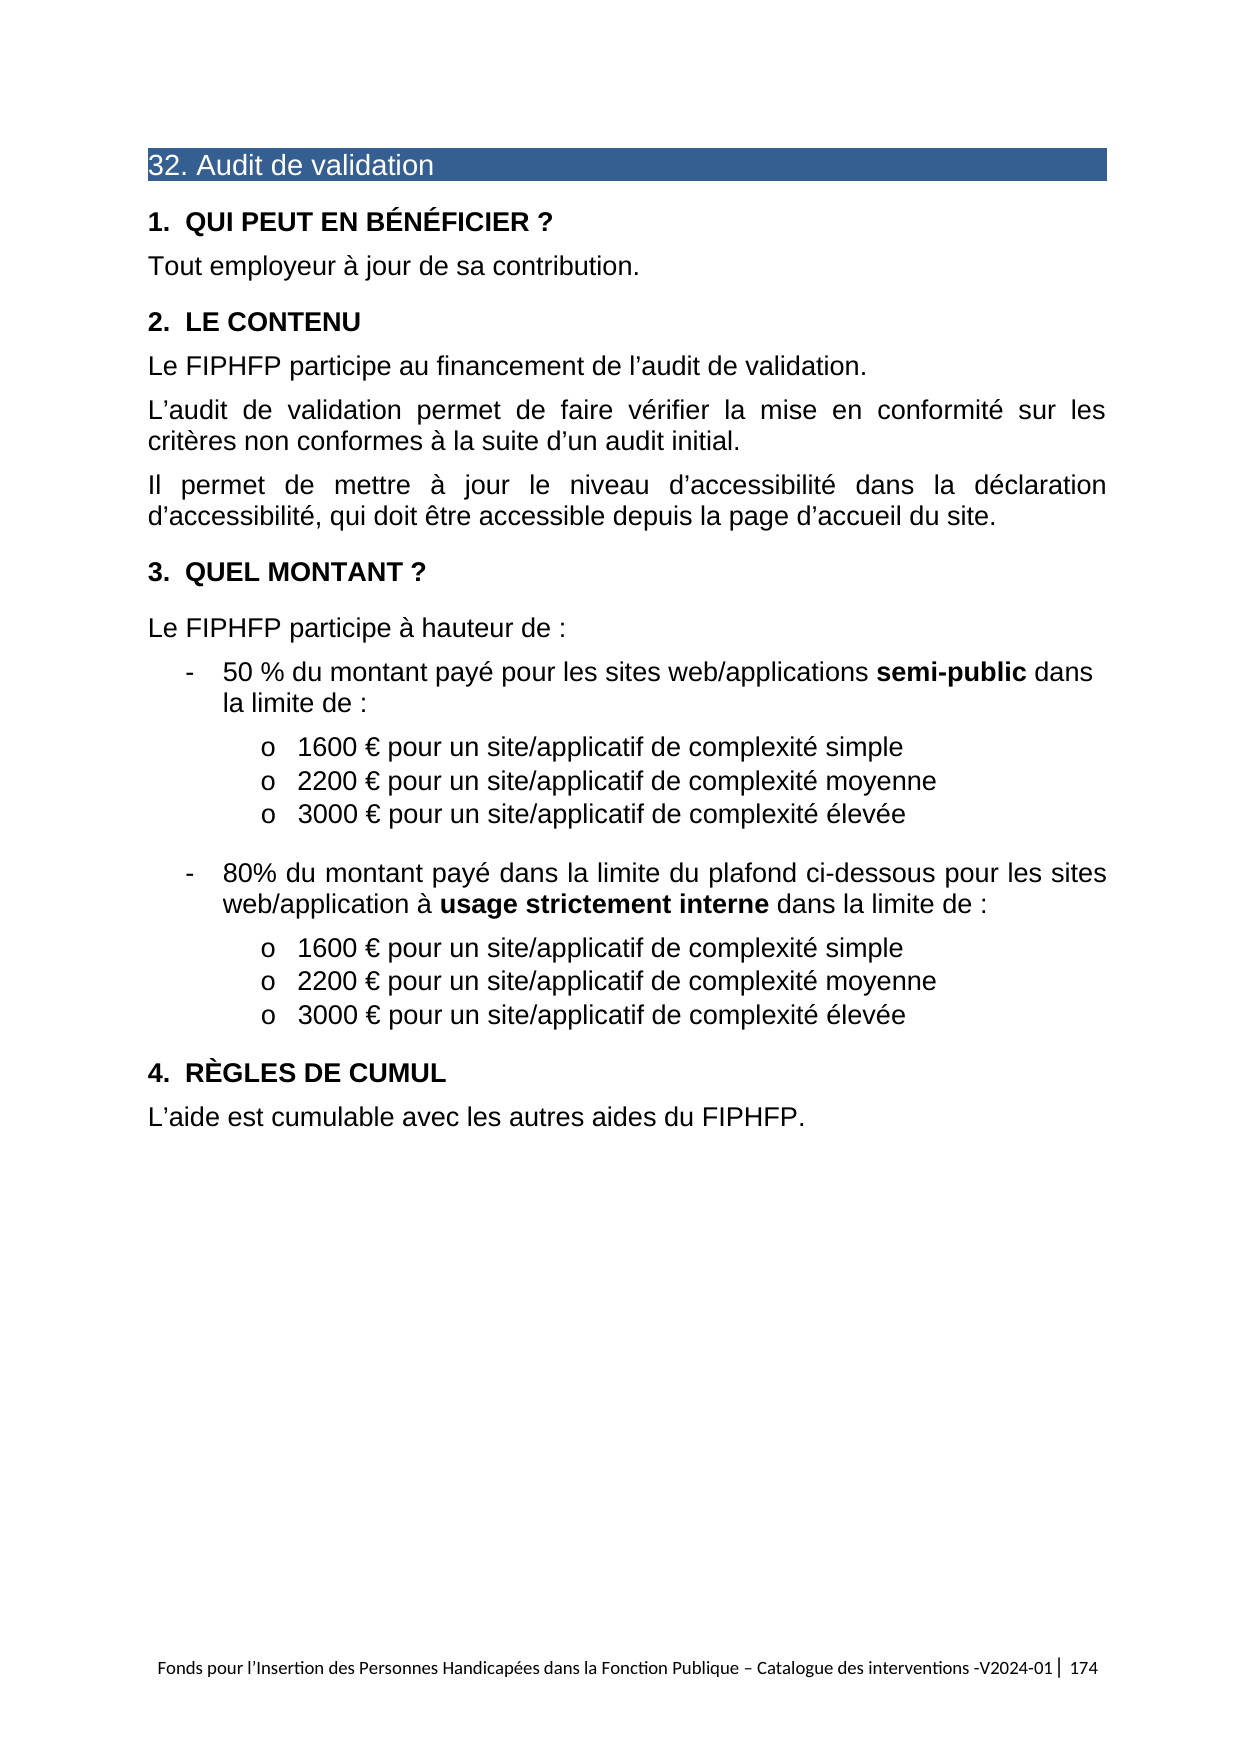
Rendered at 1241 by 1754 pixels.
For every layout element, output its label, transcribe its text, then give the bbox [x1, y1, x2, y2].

list 2200 € pour un site/applicatif de complexité moyenne [260, 765, 1107, 798]
list QUI PEUT EN BÉNÉFICIER ? [148, 206, 1107, 237]
text Le FIPHFP participe au financement de l’audit de validation. [148, 350, 1107, 381]
list 80% du montant payé dans la limite du plafond ci-dessous pour les sites web/application à usage strictement interne dans la limite de : [185, 857, 1107, 919]
text L’audit de validation permet de faire vérifier la mise en conformité sur les critères non conformes à la suite d’un audit initial. [148, 394, 1107, 456]
list QUEL MONTANT ? [148, 556, 1107, 587]
text 32. Audit de validation [148, 148, 1107, 181]
list 1600 € pour un site/applicatif de complexité simple [260, 932, 1107, 965]
list LE CONTENU [148, 306, 1107, 337]
list 50 % du montant payé pour les sites web/applications semi-public dans la limite de : [185, 656, 1107, 719]
list RÈGLES DE CUMUL [148, 1057, 1107, 1089]
list 3000 € pour un site/applicatif de complexité élevée [260, 798, 1107, 832]
text L’aide est cumulable avec les autres aides du FIPHFP. [148, 1101, 1107, 1132]
text Tout employeur à jour de sa contribution. [148, 250, 1107, 281]
list 1600 € pour un site/applicatif de complexité simple [260, 731, 1107, 765]
list 3000 € pour un site/applicatif de complexité élevée [260, 999, 1107, 1032]
text Le FIPHFP participe à hauteur de : [148, 612, 1107, 644]
list 2200 € pour un site/applicatif de complexité moyenne [260, 965, 1107, 999]
text Il permet de mettre à jour le niveau d’accessibilité dans la déclaration d’accessibilité, qui doit être accessible depuis la page d’accueil du site. [148, 469, 1107, 531]
